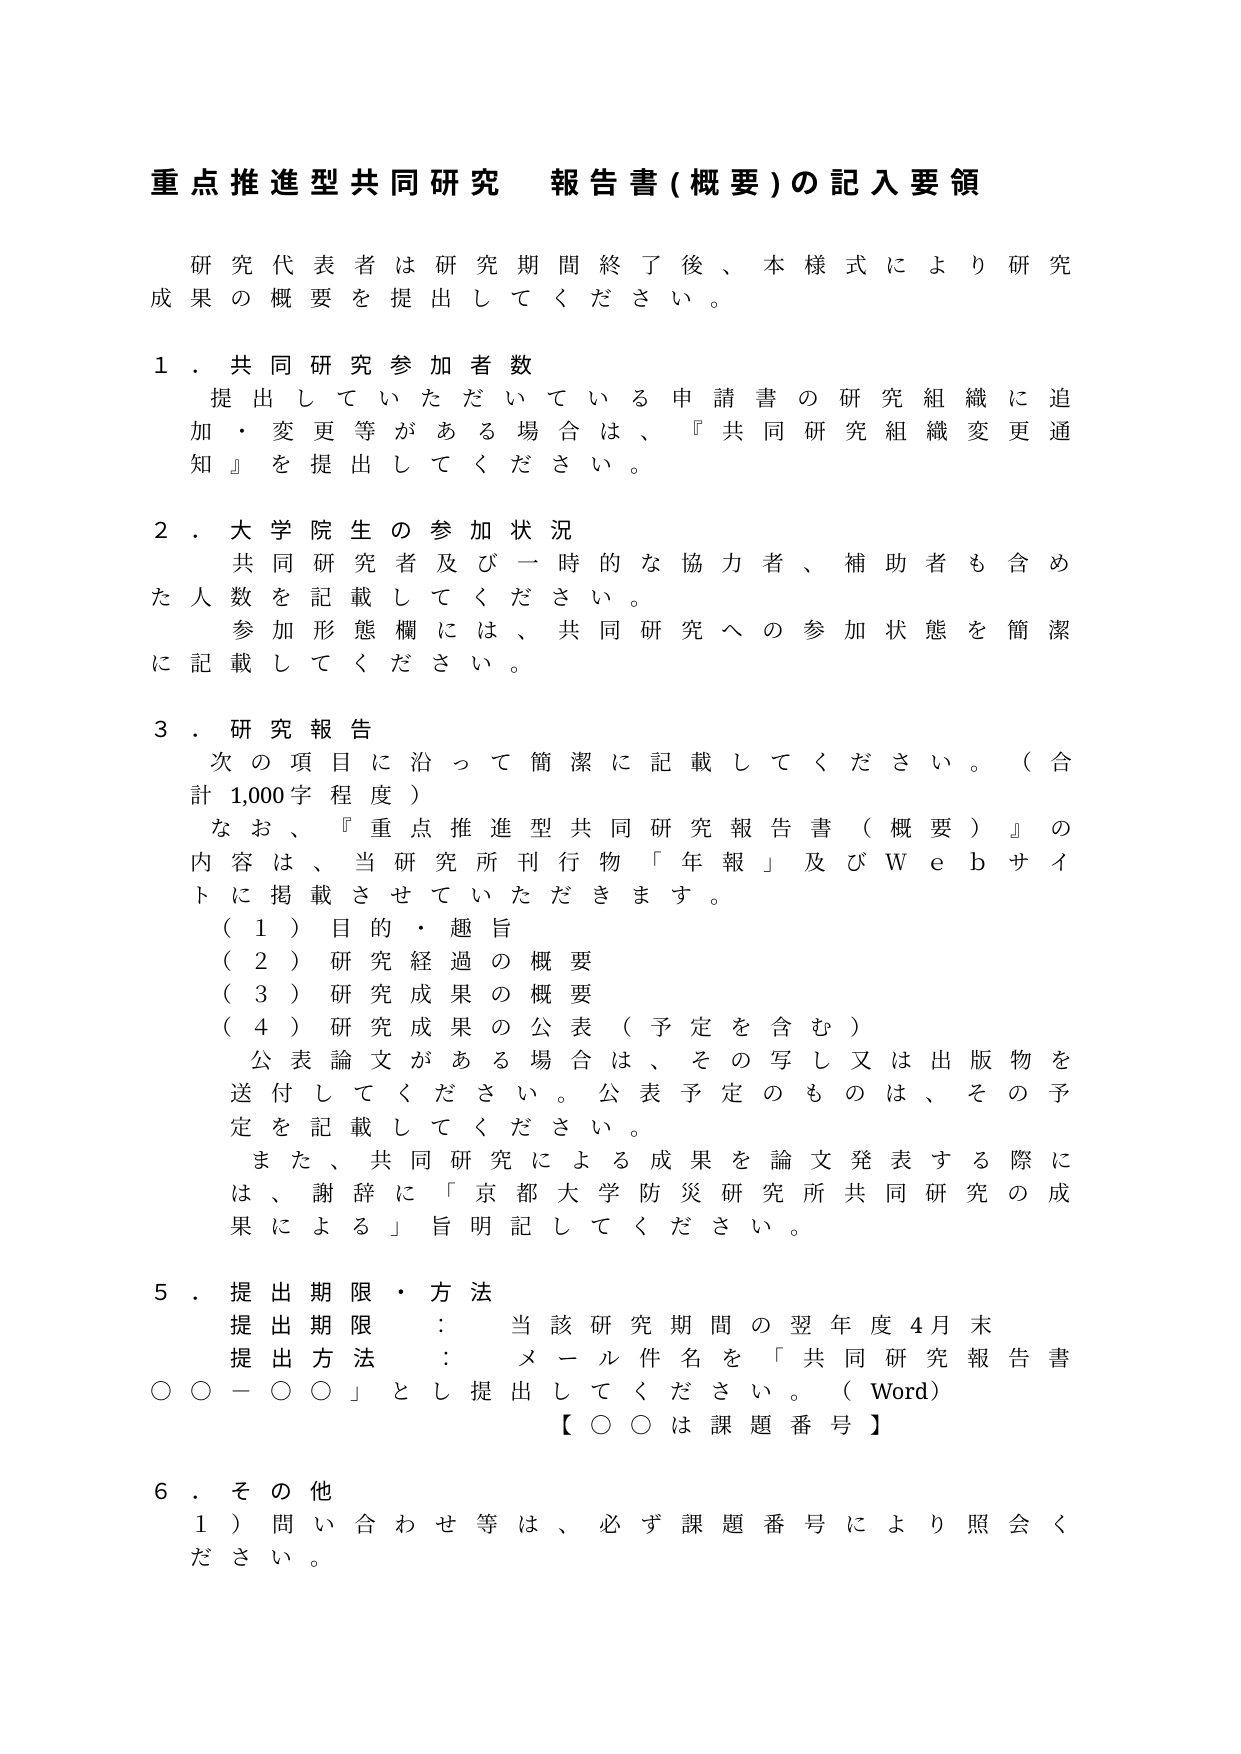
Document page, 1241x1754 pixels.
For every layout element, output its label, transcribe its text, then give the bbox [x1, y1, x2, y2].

text 重点推進型共同研究 報告書(概要)の記入要領 [150, 148, 1090, 214]
text 次の項目に沿って簡潔に記載してください。（合計1,000字程度） [173, 744, 1090, 811]
text 公表論文がある場合は、その写し又は出版物を送付してください。公表予定のものは、その予定を記載してください。 [210, 1043, 1090, 1142]
text 参加形態欄には、共同研究への参加状態を簡潔に記載してください。 [150, 612, 1090, 678]
text ５．提出期限・方法 [150, 1274, 1090, 1308]
text ２．大学院生の参加状況 [150, 513, 1090, 546]
text 提出していただいている申請書の研究組織に追加・変更等がある場合は、『共同研究組織変更通知』を提出してください。 [170, 380, 1090, 479]
text また、共同研究による成果を論文発表する際には、謝辞に「京都大学防災研究所共同研究の成果による」旨明記してください。 [210, 1142, 1090, 1241]
text ６．その他 [150, 1473, 1090, 1506]
text （２）研究経過の概要 [150, 943, 1090, 976]
text １．共同研究参加者数 [150, 347, 1090, 380]
text なお、『重点推進型共同研究報告書（概要）』の内容は、当研究所刊行物「年報」及びＷｅｂサイトに掲載させていただきます。 [170, 811, 1090, 910]
text （１）目的・趣旨 [150, 910, 1090, 943]
text 【○○は課題番号】 [150, 1407, 1090, 1440]
text （３）研究成果の概要 [150, 976, 1090, 1009]
text 提出期限 ： 当該研究期間の翌年度4月末 [150, 1308, 1090, 1341]
text ３．研究報告 [150, 711, 1090, 744]
text 共同研究者及び一時的な協力者、補助者も含めた人数を記載してください。 [150, 546, 1090, 612]
text 提出方法 ： メール件名を「共同研究報告書○○－○○」とし提出してください。（Word） [150, 1341, 1090, 1407]
text （４）研究成果の公表（予定を含む） [150, 1009, 1090, 1043]
text １）問い合わせ等は、必ず課題番号により照会ください。 [171, 1506, 1090, 1573]
text 研究代表者は研究期間終了後、本様式により研究成果の概要を提出してください。 [150, 248, 1090, 314]
